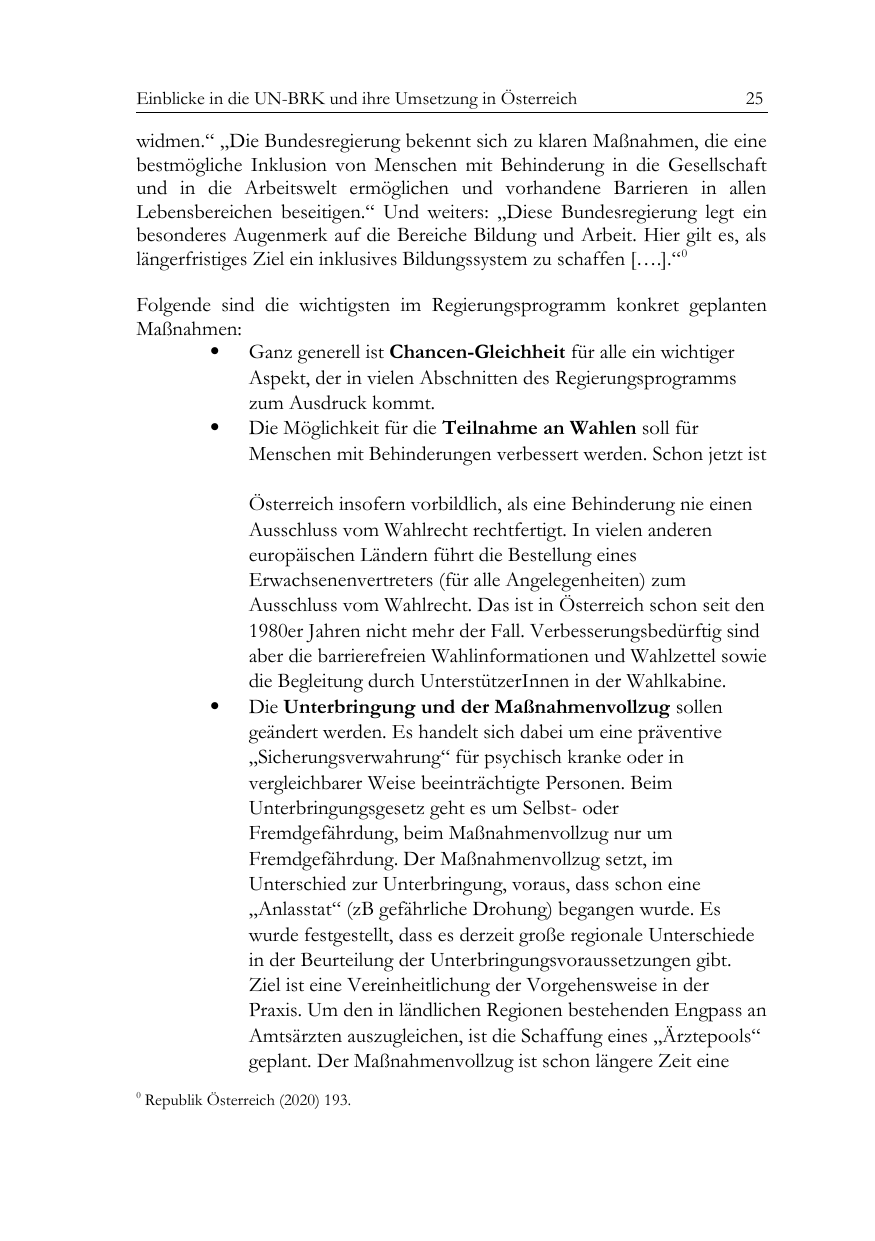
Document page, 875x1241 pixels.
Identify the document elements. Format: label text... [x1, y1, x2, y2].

text Folgende sind die wichtigsten im Regierungsprogramm konkret geplanten Maßnahmen: [136, 294, 768, 341]
list Die Möglichkeit für die Teilnahme an Wahlen soll für Menschen mit Behinderungen verbessert werden. Schon jetzt ist Österreich insofern vorbildlich, als eine Behinderung nie einen Ausschluss vom Wahlrecht rechtfertigt. In vielen anderen europäischen Ländern führt die Bestellung eines Erwachsenenvertreters (für alle Angelegenheiten) zum Ausschluss vom Wahlrecht. Das ist in Österreich schon seit den 1980er Jahren nicht mehr der Fall. Verbesserungsbedürftig sind aber die barrierefreien Wahlinformationen und Wahlzettel sowie die Begleitung durch UnterstützerInnen in der Wahlkabine. [211, 417, 768, 693]
list Ganz generell ist Chancen-Gleichheit für alle ein wichtiger Aspekt, der in vielen Abschnitten des Regierungsprogramms zum Ausdruck kommt. [211, 341, 768, 415]
